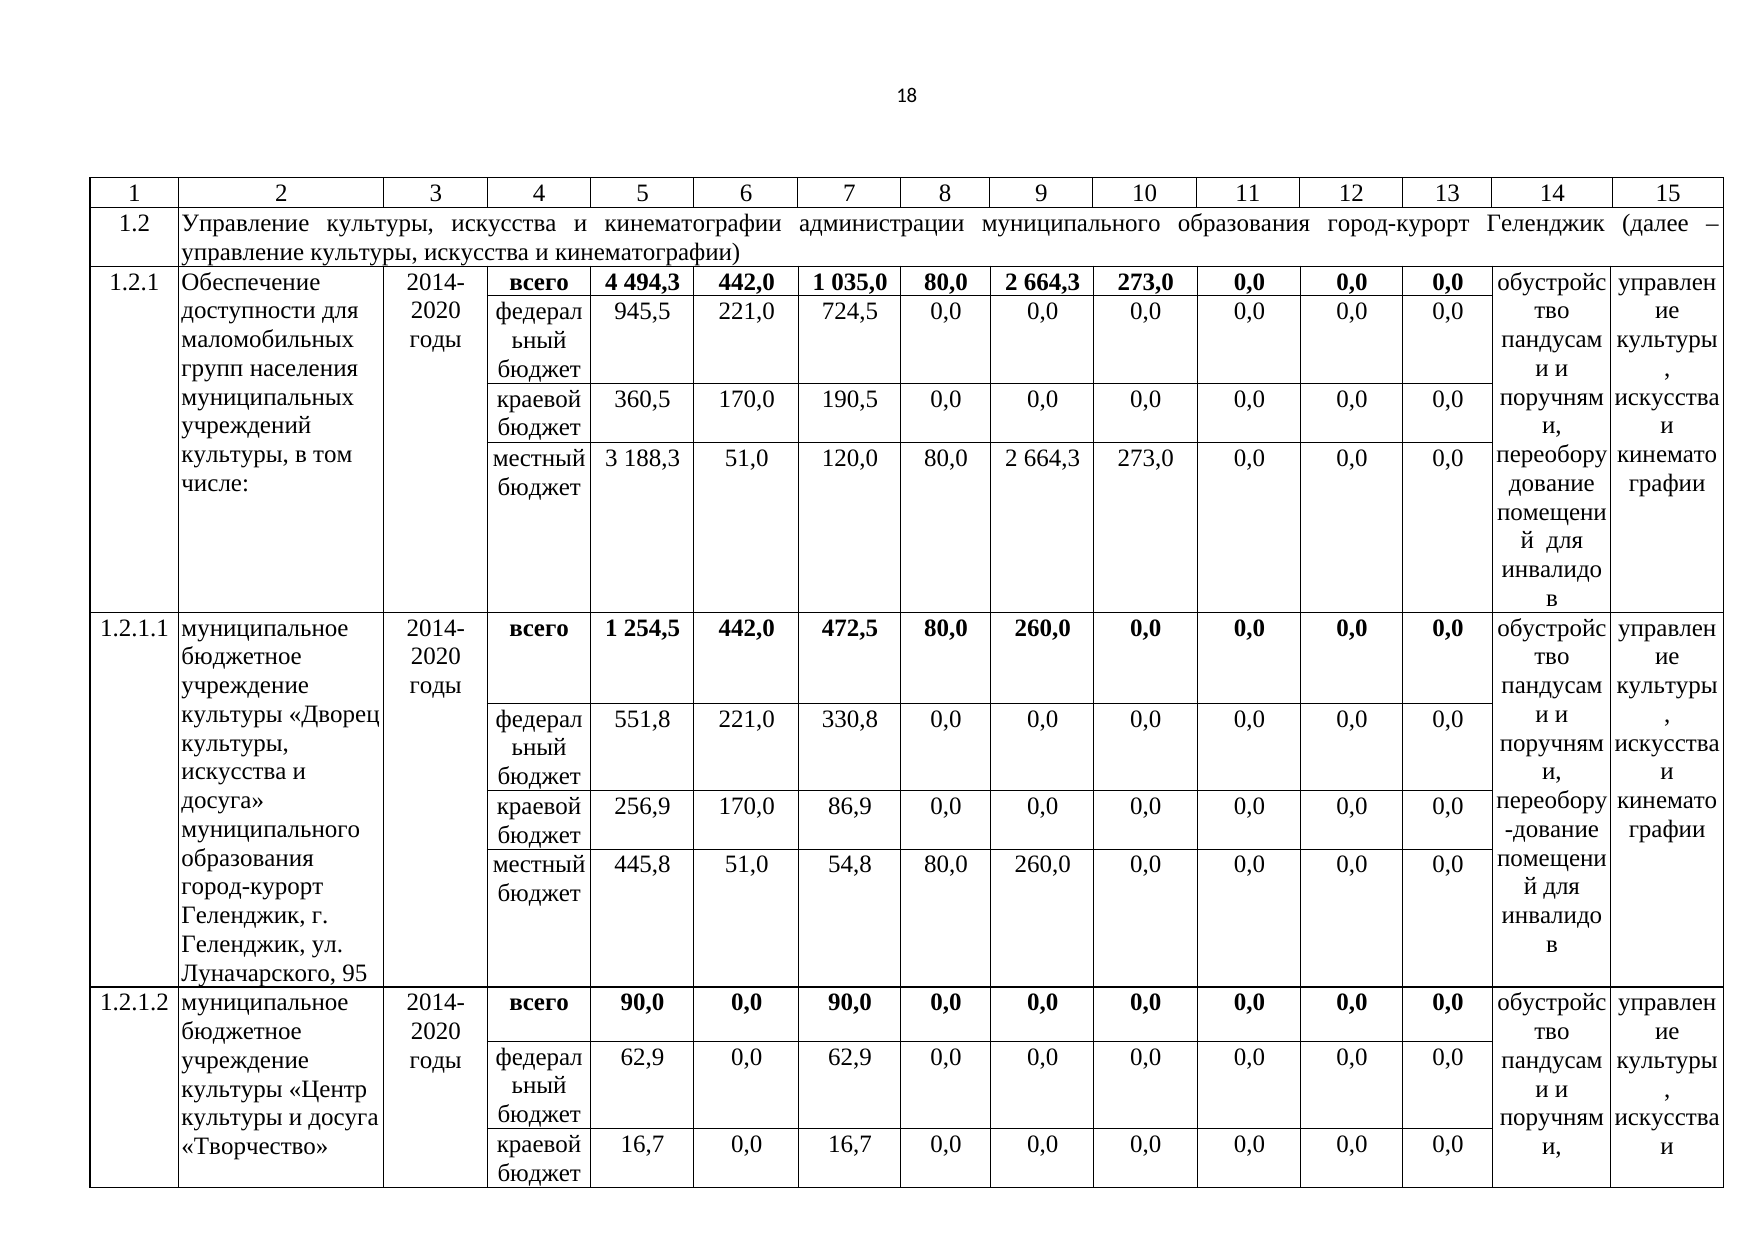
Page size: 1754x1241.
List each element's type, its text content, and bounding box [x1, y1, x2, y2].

table_cell обустройство пандусами и поручнями, переоборудование помещений для инвалидов [1493, 267, 1610, 612]
table_cell 0,0 [1198, 988, 1300, 1041]
table_cell обустройство пандусами и поручнями, переобору-дование помещений для инвалидов [1493, 988, 1610, 1187]
table_cell 2 664,3 [991, 267, 1093, 295]
table_cell всего [488, 267, 590, 295]
table_cell федеральный бюджет [488, 296, 590, 383]
table_cell 0,0 [1094, 791, 1197, 848]
table_cell 0,0 [1198, 1129, 1300, 1187]
table_cell 2014-2020 годы [384, 267, 487, 612]
table_cell 0,0 [1301, 1129, 1402, 1187]
table_cell управление культуры, искусства и кинематографии [1611, 267, 1723, 612]
table_cell 273,0 [1094, 267, 1197, 295]
table_cell 442,0 [694, 267, 798, 295]
table_cell 1 035,0 [799, 267, 900, 295]
table_cell 51,0 [694, 850, 798, 986]
table_cell 2 664,3 [991, 443, 1093, 612]
table_cell 1.2 [91, 208, 178, 266]
table_cell 0,0 [901, 384, 990, 442]
table_cell 0,0 [1301, 850, 1402, 986]
table_cell 0,0 [901, 791, 990, 848]
table_cell 0,0 [1198, 267, 1300, 295]
table_cell 0,0 [1198, 443, 1300, 612]
table_cell 1.2.1.2 [91, 988, 178, 1187]
table_header 7 [798, 178, 900, 207]
table_cell 0,0 [991, 384, 1093, 442]
table_cell 0,0 [1403, 1129, 1492, 1187]
table_cell 0,0 [1403, 613, 1492, 703]
table_cell 360,5 [591, 384, 693, 442]
table_cell 0,0 [1198, 850, 1300, 986]
table_cell 0,0 [1094, 613, 1197, 703]
table_cell 273,0 [1094, 443, 1197, 612]
table_cell 0,0 [1301, 988, 1402, 1041]
table_cell 62,9 [799, 1042, 900, 1128]
table_cell 54,8 [799, 850, 900, 986]
table_cell 260,0 [991, 850, 1093, 986]
table_cell 0,0 [1301, 704, 1402, 790]
table_cell 90,0 [799, 988, 900, 1041]
table_cell 0,0 [991, 1042, 1093, 1128]
table_header 5 [591, 178, 693, 207]
table_cell 472,5 [799, 613, 900, 703]
table_cell 80,0 [901, 613, 990, 703]
table_cell 0,0 [1198, 613, 1300, 703]
table_cell 256,9 [591, 791, 693, 848]
table_cell местный бюджет [488, 443, 590, 612]
table_cell 0,0 [901, 1042, 990, 1128]
table_cell 0,0 [1301, 267, 1402, 295]
table_cell 0,0 [1094, 384, 1197, 442]
table_cell 16,7 [591, 1129, 693, 1187]
table_cell 0,0 [1301, 296, 1402, 383]
table_cell 0,0 [1094, 1042, 1197, 1128]
table_cell местный бюджет [488, 850, 590, 986]
table_cell 0,0 [1301, 443, 1402, 612]
table_cell 0,0 [694, 1129, 798, 1187]
table_cell муниципальное бюджетное учреждение культуры «Дворец культуры, искусства и досуга» муниципального образования город-курорт Геленджик, г. Геленджик, ул. Луначарского, 95 [179, 613, 383, 986]
table_cell 0,0 [1403, 791, 1492, 848]
table_cell 0,0 [1301, 613, 1402, 703]
table_header 15 [1613, 178, 1723, 207]
table_cell всего [488, 613, 590, 703]
table_cell 0,0 [1198, 1042, 1300, 1128]
table_header 10 [1093, 178, 1196, 207]
table_cell 3 188,3 [591, 443, 693, 612]
table_cell 62,9 [591, 1042, 693, 1128]
table_header 8 [901, 178, 989, 207]
table_cell 0,0 [1094, 704, 1197, 790]
table_cell 330,8 [799, 704, 900, 790]
table_cell обустройство пандусами и поручнями, переобору-дование помещений для инвалидов [1493, 613, 1610, 986]
table_cell 170,0 [694, 791, 798, 848]
table_header 11 [1197, 178, 1299, 207]
table_cell краевой бюджет [488, 384, 590, 442]
table_cell 2014-2020 годы [384, 613, 487, 986]
table_cell 0,0 [1094, 1129, 1197, 1187]
table_cell 221,0 [694, 704, 798, 790]
table_cell 0,0 [991, 791, 1093, 848]
table_header 4 [488, 178, 590, 207]
table_cell 4 494,3 [591, 267, 693, 295]
table_cell 0,0 [1198, 791, 1300, 848]
table_cell 0,0 [901, 988, 990, 1041]
table_cell 0,0 [1094, 296, 1197, 383]
table_cell 2014-2020 годы [384, 988, 487, 1187]
table_cell краевой бюджет [488, 791, 590, 848]
table_cell 0,0 [1094, 988, 1197, 1041]
table_cell 0,0 [1403, 384, 1492, 442]
table_cell муниципальное бюджетное учреждение культуры «Центр культуры и досуга «Творчество» муниципального образования город-курорт Геленджик, г. Гелен-джик, ул. Полевая, 24 [179, 988, 383, 1187]
table_cell 0,0 [1403, 1042, 1492, 1128]
table_cell 0,0 [901, 704, 990, 790]
table_cell 120,0 [799, 443, 900, 612]
table_cell 0,0 [1301, 791, 1402, 848]
table_cell всего [488, 988, 590, 1041]
table_cell 90,0 [591, 988, 693, 1041]
table_header 9 [990, 178, 1092, 207]
table_cell 80,0 [901, 267, 990, 295]
table_cell 445,8 [591, 850, 693, 986]
table_cell 51,0 [694, 443, 798, 612]
table_cell 0,0 [1403, 850, 1492, 986]
table_cell 0,0 [1403, 267, 1492, 295]
table_cell 442,0 [694, 613, 798, 703]
table_cell 0,0 [694, 1042, 798, 1128]
table_header 12 [1300, 178, 1402, 207]
table_header 6 [694, 178, 797, 207]
table_cell 0,0 [901, 1129, 990, 1187]
table_cell 80,0 [901, 850, 990, 986]
table_cell 260,0 [991, 613, 1093, 703]
table_cell Управление культуры, искусства и кинематографии администрации муниципального образования город-курорт Геленджик (далее – управление культуры, искусства и кинематографии) [179, 208, 1723, 266]
table_cell краевой бюджет [488, 1129, 590, 1187]
table_cell 86,9 [799, 791, 900, 848]
table_cell 0,0 [694, 988, 798, 1041]
table_cell 1 254,5 [591, 613, 693, 703]
table_cell 0,0 [1403, 704, 1492, 790]
table_cell 0,0 [1198, 704, 1300, 790]
table_cell 0,0 [1403, 296, 1492, 383]
table_cell 190,5 [799, 384, 900, 442]
table_cell 0,0 [1301, 1042, 1402, 1128]
table_cell 551,8 [591, 704, 693, 790]
table_cell 0,0 [1094, 850, 1197, 986]
table_cell 0,0 [991, 704, 1093, 790]
table_cell управление культуры, искусства и кинематографии [1611, 988, 1723, 1187]
table_cell федеральный бюджет [488, 1042, 590, 1128]
table_cell 0,0 [1198, 384, 1300, 442]
table_cell 0,0 [1403, 988, 1492, 1041]
table_cell Обеспечение доступности для маломобильных групп населения муниципальных учреждений культуры, в том числе: [179, 267, 383, 612]
table_header 1 [91, 178, 178, 207]
table_cell 0,0 [1198, 296, 1300, 383]
table_header 3 [384, 178, 487, 207]
table_cell 0,0 [991, 296, 1093, 383]
table_cell 80,0 [901, 443, 990, 612]
table_cell 0,0 [1301, 384, 1402, 442]
table_cell 724,5 [799, 296, 900, 383]
table_cell 0,0 [991, 988, 1093, 1041]
table_cell 1.2.1 [91, 267, 178, 612]
table_header 14 [1492, 178, 1612, 207]
table_cell 0,0 [991, 1129, 1093, 1187]
table_header 13 [1403, 178, 1491, 207]
table_cell федеральный бюджет [488, 704, 590, 790]
table_header 2 [179, 178, 383, 207]
table_cell 0,0 [901, 296, 990, 383]
table_cell управление культуры, искусства и кинематографии [1611, 613, 1723, 986]
table_cell 945,5 [591, 296, 693, 383]
table_cell 170,0 [694, 384, 798, 442]
table_cell 221,0 [694, 296, 798, 383]
table_cell 0,0 [1403, 443, 1492, 612]
table_cell 1.2.1.1 [91, 613, 178, 986]
table_cell 16,7 [799, 1129, 900, 1187]
